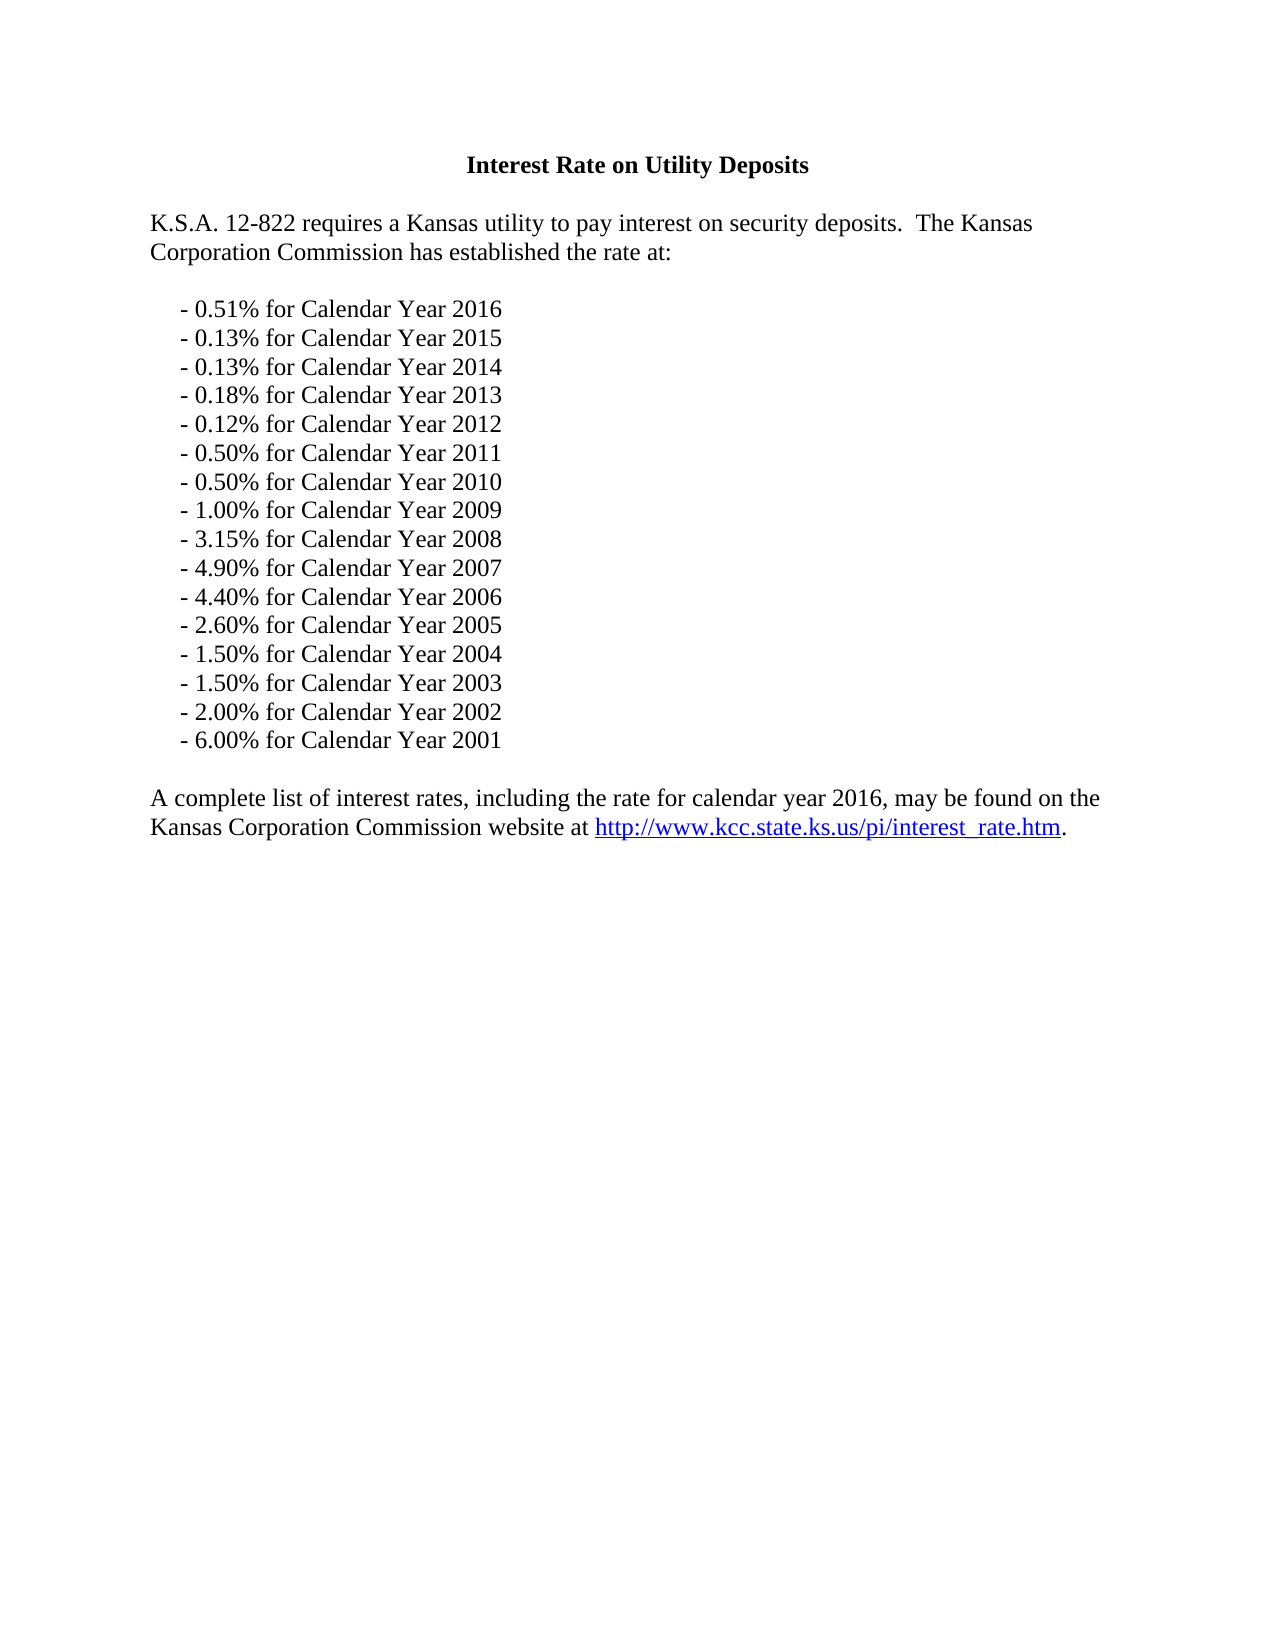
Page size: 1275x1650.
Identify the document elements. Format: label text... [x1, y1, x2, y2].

text - 0.50% for Calendar Year 2010 [180, 467, 1125, 495]
text - 0.18% for Calendar Year 2013 [180, 380, 1125, 409]
text - 3.15% for Calendar Year 2008 - 4.90% for Calendar Year 2007 - 4.40% for Calendar Year 2006 - 2.60% for Calendar Year 2005 - 1.50% for Calendar Year 2004 - 1.50% for Calendar Year 2003 - 2.00% for Calendar Year 2002 - 6.00% for Calendar Year 2001 [180, 524, 1000, 754]
text - 0.51% for Calendar Year 2016 [180, 294, 1125, 323]
text - 0.13% for Calendar Year 2014 [180, 352, 1125, 380]
text - 0.12% for Calendar Year 2012 [180, 409, 1125, 438]
text - 1.00% for Calendar Year 2009 [180, 495, 1125, 524]
text - 0.50% for Calendar Year 2011 [180, 438, 1125, 467]
text Interest Rate on Utility Deposits [150, 150, 1125, 179]
text - 0.13% for Calendar Year 2015 [180, 323, 1125, 352]
text K.S.A. 12-822 requires a Kansas utility to pay interest on security deposits. The Kansas Corporation Commission has established the rate at: [150, 208, 1125, 265]
text A complete list of interest rates, including the rate for calendar year 2016, may be found on the Kansas Corporation Commission website at http://www.kcc.state.ks.us/pi/interest_rate.htm. [150, 783, 1125, 840]
